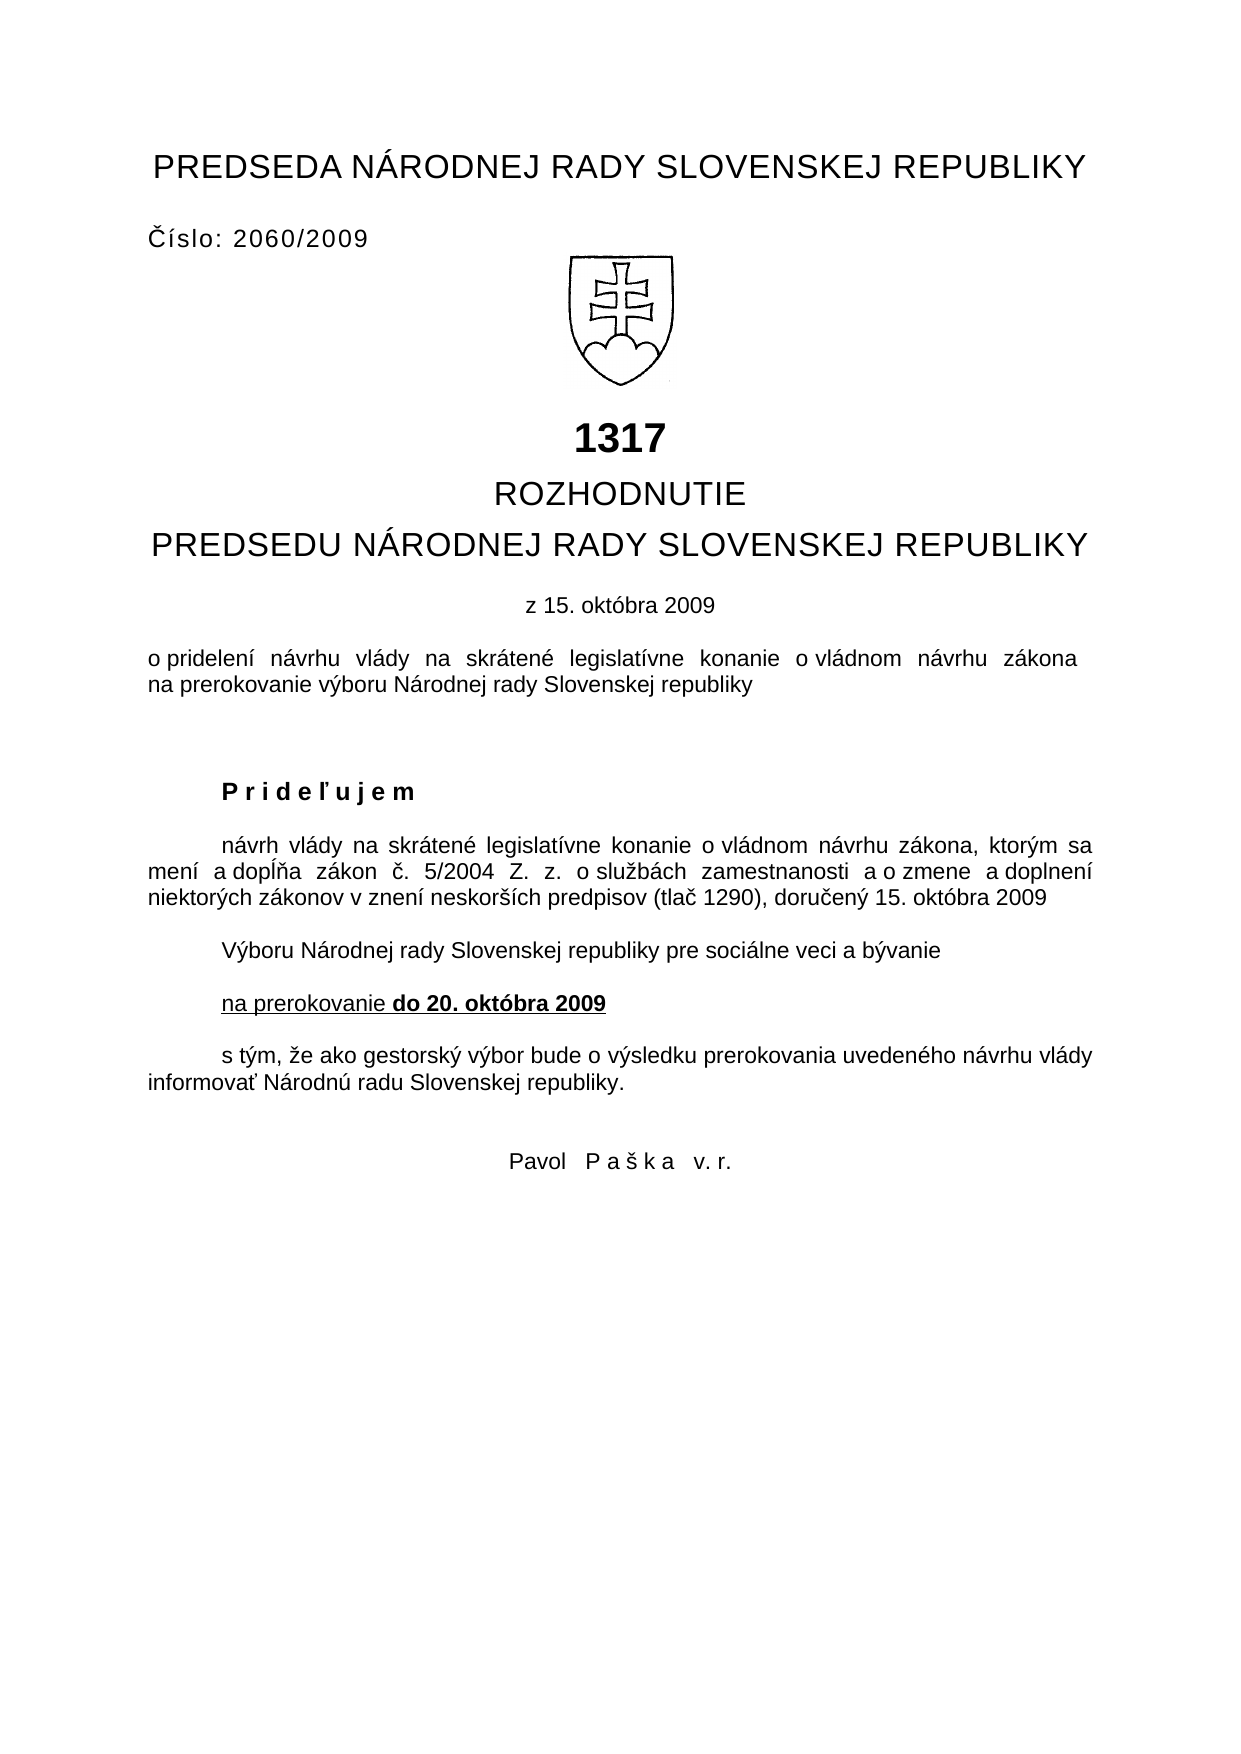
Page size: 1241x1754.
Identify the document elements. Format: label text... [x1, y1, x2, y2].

subtitle PREDSEDA NÁRODNEJ RADY SLOVENSKEJ REPUBLIKY [148, 148, 1093, 186]
text návrh vlády na skrátené legislatívne konanie o vládnom návrhu zákona, ktorým sa mení a dopĺňa zákon č. 5/2004 Z. z. o službách zamestnanosti a o zmene a doplnení niektorých zákonov v znení neskorších predpisov (tlač 1290), doručený 15. októbra 2009 [148, 832, 1093, 911]
subtitle PREDSEDU NÁRODNEJ RADY SLOVENSKEJ REPUBLIKY [148, 525, 1093, 563]
text 1317 [148, 413, 1093, 461]
text s tým, že ako gestorský výbor bude o výsledku prerokovania uvedeného návrhu vlády informovať Národnú radu Slovenskej republiky. [148, 1042, 1093, 1095]
picture [563, 252, 677, 389]
text Číslo: 2060/2009 [148, 223, 1093, 252]
text o pridelení návrhu vlády na skrátené legislatívne konanie o vládnom návrhu zákona na prerokovanie výboru Národnej rady Slovenskej republiky [148, 645, 1093, 697]
text na prerokovanie do 20. októbra 2009 [148, 990, 1093, 1016]
text Výboru Národnej rady Slovenskej republiky pre sociálne veci a bývanie [148, 937, 1093, 963]
subtitle ROZHODNUTIE [148, 474, 1093, 512]
text z 15. októbra 2009 [148, 592, 1093, 618]
text P r i d e ľ u j e m [148, 777, 1093, 805]
text Pavol P a š k a v. r. [148, 1148, 1093, 1174]
